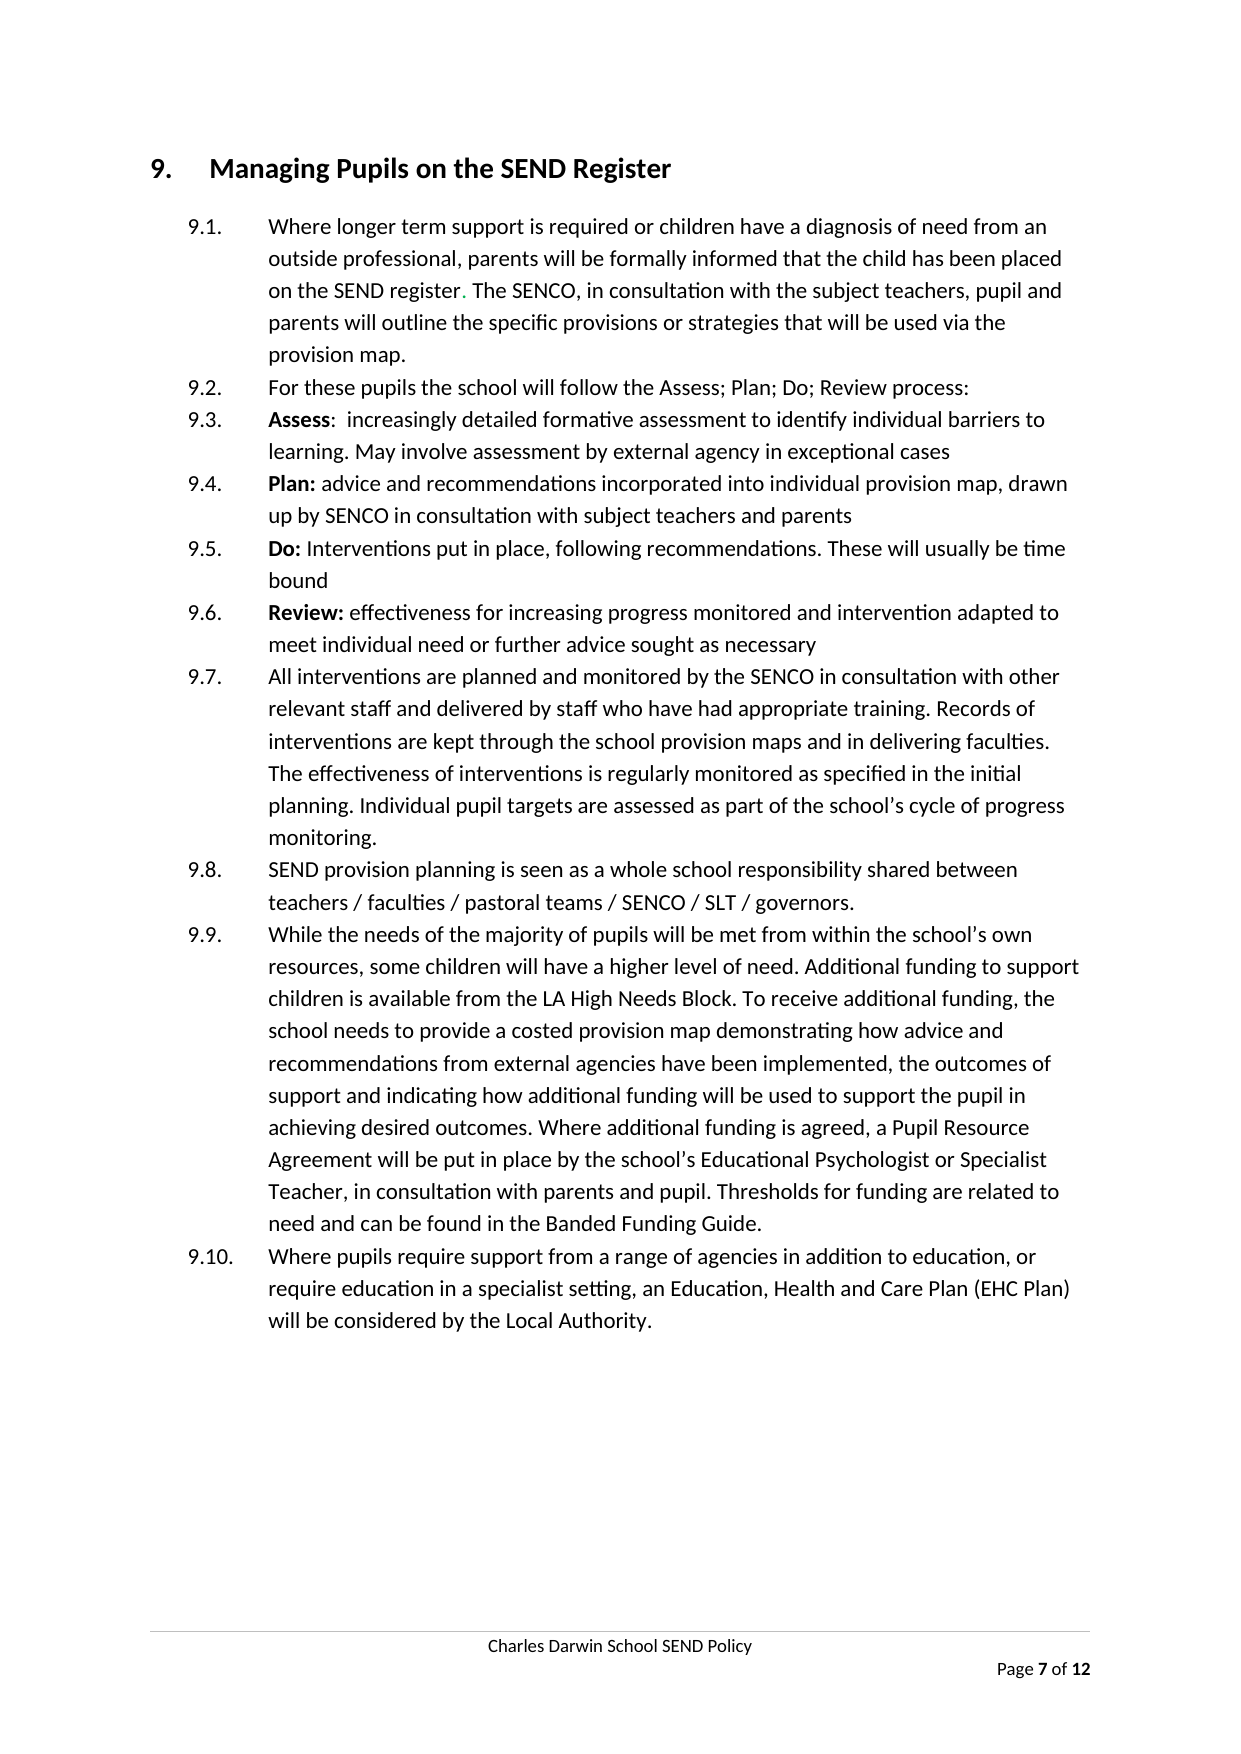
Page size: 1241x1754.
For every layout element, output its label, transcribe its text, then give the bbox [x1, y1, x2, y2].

list SEND provision planning is seen as a whole school responsibility shared between teachers / faculties / pastoral teams / SENCO / SLT / governors. [187, 856, 1090, 916]
list Review: effectiveness for increasing progress monitored and intervention adapted to meet individual need or further advice sought as necessary [187, 598, 1090, 658]
list Managing Pupils on the SEND Register [150, 150, 1090, 186]
list Where longer term support is required or children have a diagnosis of need from an outside professional, parents will be formally informed that the child has been placed on the SEND register. The SENCO, in consultation with the subject teachers, pupil and parents will outline the specific provisions or strategies that will be used via the provision map. [187, 212, 1090, 368]
list For these pupils the school will follow the Assess; Plan; Do; Review process: [187, 373, 1090, 401]
list While the needs of the majority of pupils will be met from within the school’s own resources, some children will have a higher level of need. Additional funding to support children is available from the LA High Needs Block. To receive additional funding, the school needs to provide a costed provision map demonstrating how advice and recommendations from external agencies have been implemented, the outcomes of support and indicating how additional funding will be used to support the pupil in achieving desired outcomes. Where additional funding is agreed, a Pupil Resource Agreement will be put in place by the school’s Educational Psychologist or Specialist Teacher, in consultation with parents and pupil. Thresholds for funding are related to need and can be found in the Banded Funding Guide. [187, 920, 1090, 1238]
list Plan: advice and recommendations incorporated into individual provision map, drawn up by SENCO in consultation with subject teachers and parents [187, 469, 1090, 529]
list Assess: increasingly detailed formative assessment to identify individual barriers to learning. May involve assessment by external agency in exceptional cases [187, 405, 1090, 465]
list Where pupils require support from a range of agencies in addition to education, or require education in a specialist setting, an Education, Health and Care Plan (EHC Plan) will be considered by the Local Authority. [187, 1242, 1090, 1334]
list All interventions are planned and monitored by the SENCO in consultation with other relevant staff and delivered by staff who have had appropriate training. Records of interventions are kept through the school provision maps and in delivering faculties. The effectiveness of interventions is regularly monitored as specified in the initial planning. Individual pupil targets are assessed as part of the school’s cycle of progress monitoring. [187, 662, 1090, 851]
list Do: Interventions put in place, following recommendations. These will usually be time bound [187, 534, 1090, 594]
